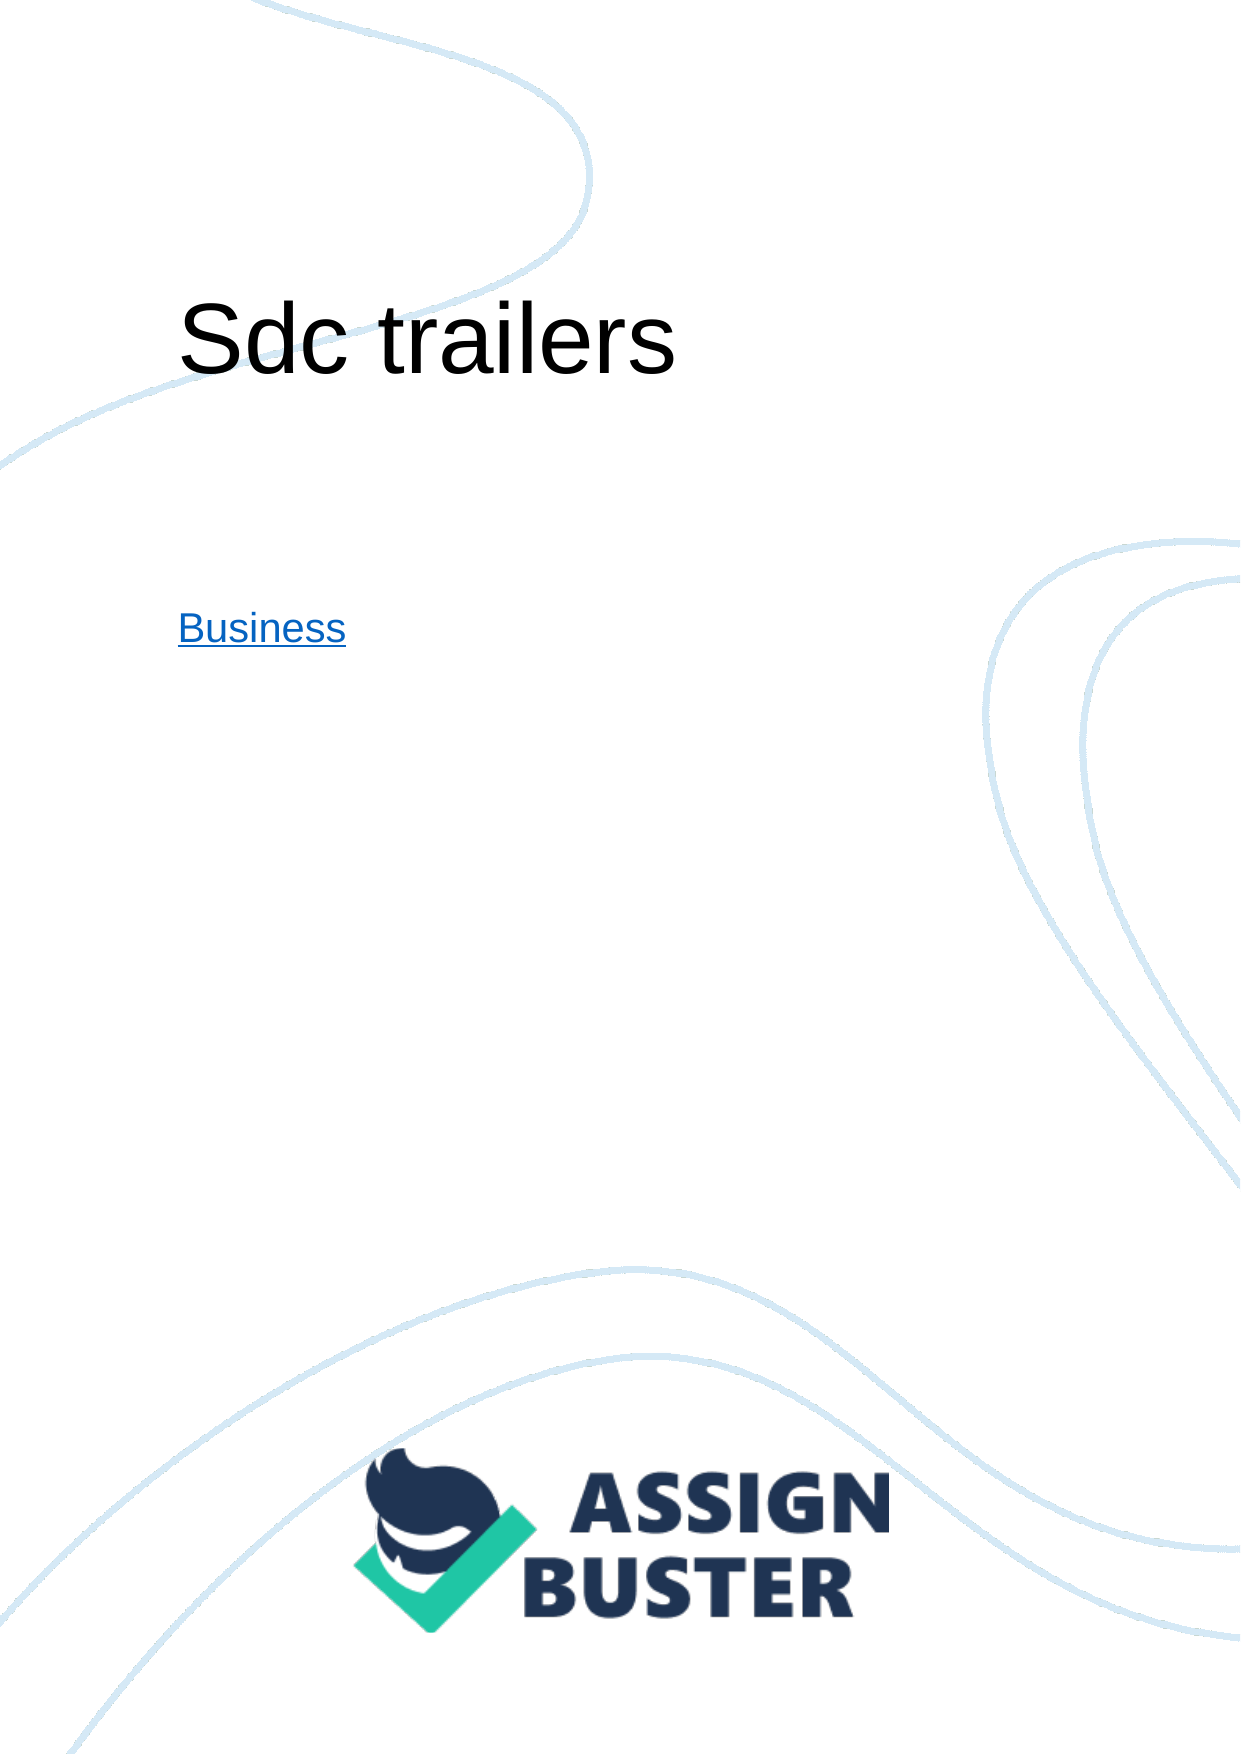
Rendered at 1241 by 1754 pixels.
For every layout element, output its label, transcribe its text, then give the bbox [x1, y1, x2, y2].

picture [0, 0, 1241, 1754]
subtitle Sdc trailers [177, 279, 1152, 394]
text Business [177, 604, 1152, 652]
